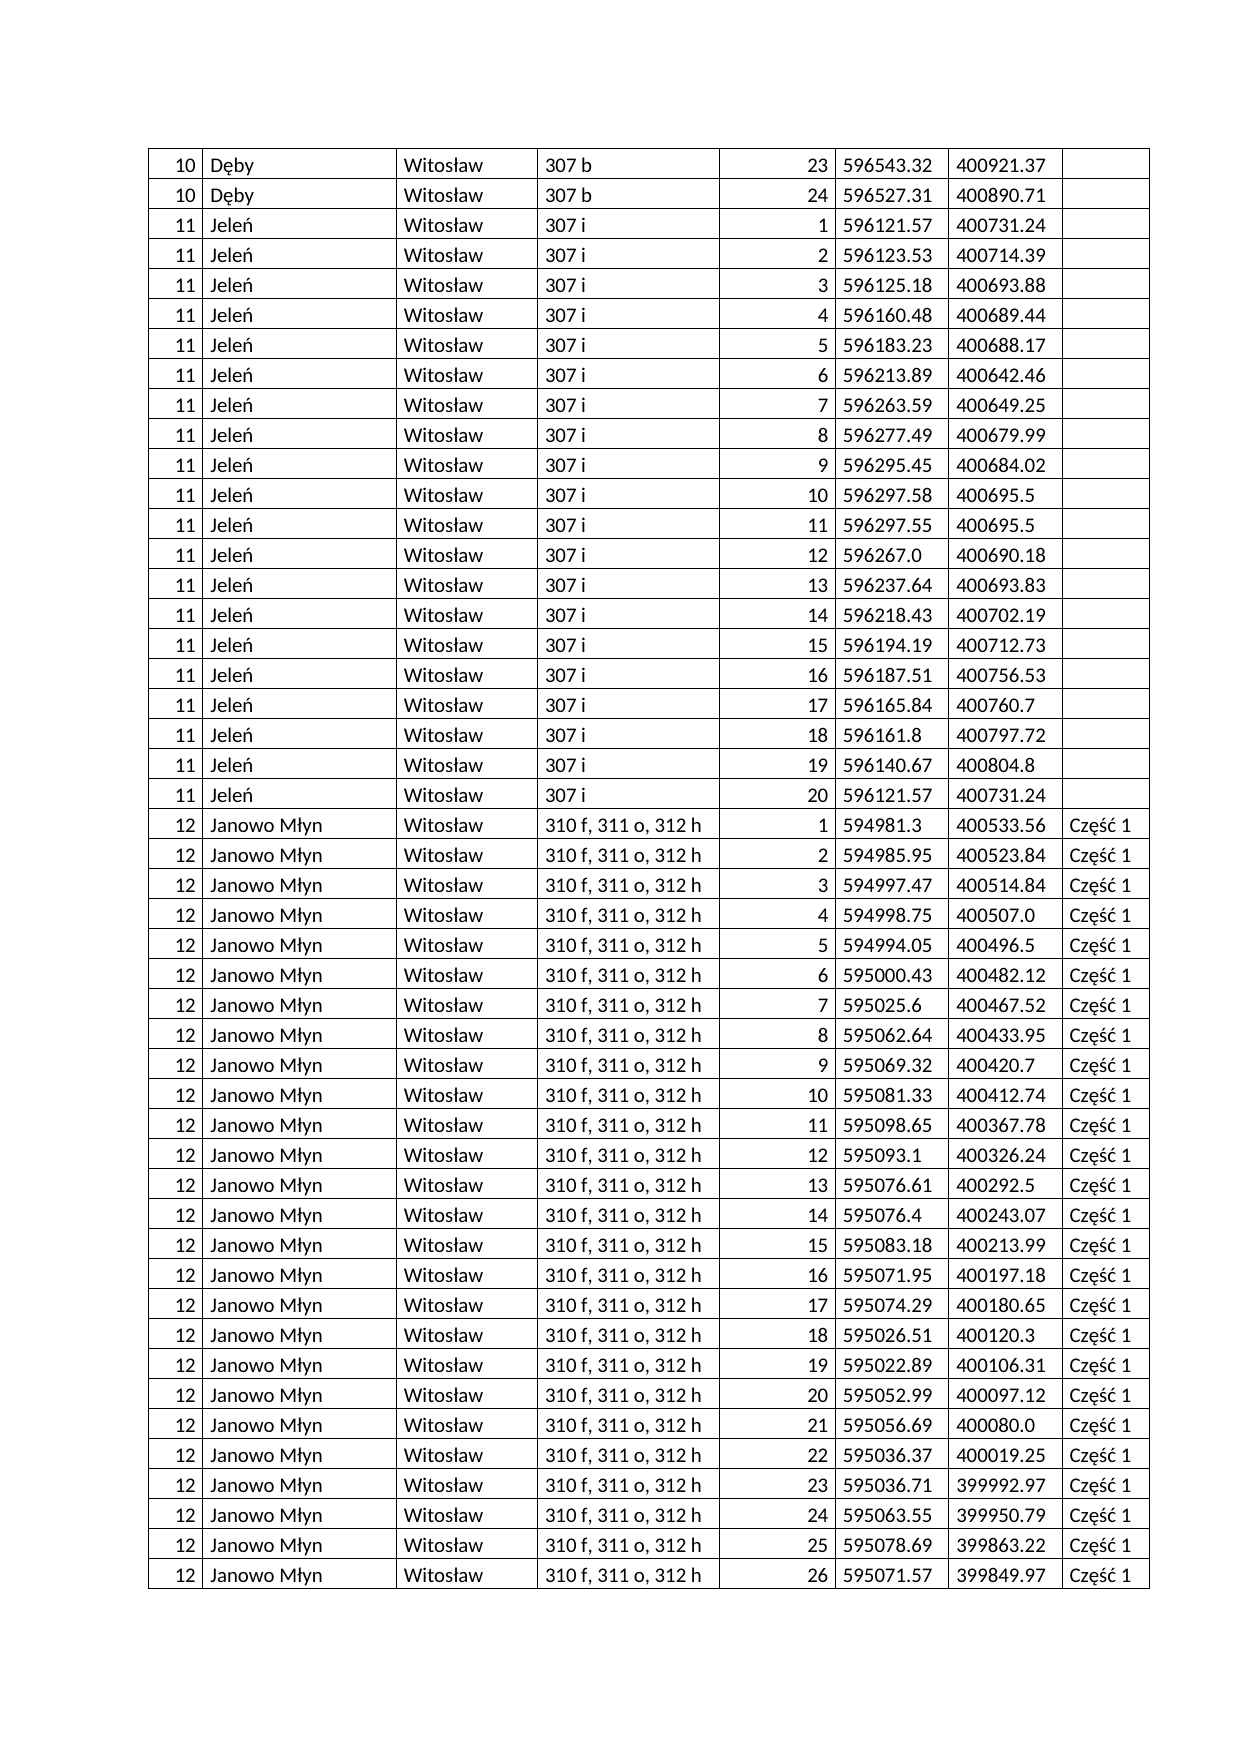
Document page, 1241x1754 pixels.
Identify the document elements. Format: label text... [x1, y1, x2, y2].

table_cell 11 [149, 359, 202, 388]
table_cell 1 [720, 209, 835, 238]
table_cell 595078.69 [836, 1529, 948, 1558]
table_cell Witosław [397, 1499, 537, 1528]
table_cell Część 1 [1063, 1319, 1149, 1348]
table_cell 310 f, 311 o, 312 h [538, 1349, 719, 1378]
table_cell 23 [720, 1469, 835, 1498]
table_cell 400712.73 [949, 629, 1062, 658]
table_cell Janowo Młyn [203, 1319, 396, 1348]
table_cell Janowo Młyn [203, 1169, 396, 1198]
table_cell 12 [149, 1199, 202, 1228]
table_cell 12 [149, 899, 202, 928]
table_cell 596267.0 [836, 539, 948, 568]
table_cell 8 [720, 419, 835, 448]
table_cell 12 [149, 1529, 202, 1558]
table_cell 11 [149, 509, 202, 538]
table_cell 11 [720, 509, 835, 538]
table_cell 11 [149, 239, 202, 268]
table_cell 2 [720, 239, 835, 268]
table_cell Witosław [397, 779, 537, 808]
table_cell 6 [720, 959, 835, 988]
table_cell 310 f, 311 o, 312 h [538, 1559, 719, 1588]
table_cell 307 i [538, 629, 719, 658]
table_cell 21 [720, 1409, 835, 1438]
table_cell Witosław [397, 299, 537, 328]
table_cell 400804.8 [949, 749, 1062, 778]
table_cell 400702.19 [949, 599, 1062, 628]
table_cell 11 [149, 749, 202, 778]
table_cell 11 [149, 299, 202, 328]
table_cell 3 [720, 269, 835, 298]
table_cell Janowo Młyn [203, 1199, 396, 1228]
table_cell 307 i [538, 269, 719, 298]
table_cell 5 [720, 929, 835, 958]
table_cell 307 i [538, 239, 719, 268]
table_cell 310 f, 311 o, 312 h [538, 1439, 719, 1468]
table_cell Jeleń [203, 239, 396, 268]
table_cell Część 1 [1063, 959, 1149, 988]
table_cell 596160.48 [836, 299, 948, 328]
table_cell Janowo Młyn [203, 929, 396, 958]
table_cell 400097.12 [949, 1379, 1062, 1408]
table_cell 307 i [538, 659, 719, 688]
table_cell 400642.46 [949, 359, 1062, 388]
table_cell Janowo Młyn [203, 1439, 396, 1468]
table_cell [1063, 239, 1149, 268]
table_cell Witosław [397, 869, 537, 898]
table_cell 12 [149, 1409, 202, 1438]
table_cell Janowo Młyn [203, 869, 396, 898]
table_cell 2 [720, 839, 835, 868]
table_cell Witosław [397, 989, 537, 1018]
table_cell Witosław [397, 1289, 537, 1318]
table_cell Część 1 [1063, 809, 1149, 838]
table_cell 594997.47 [836, 869, 948, 898]
table_cell Część 1 [1063, 929, 1149, 958]
table_cell 19 [720, 1349, 835, 1378]
table_cell 400684.02 [949, 449, 1062, 478]
table_cell 307 i [538, 449, 719, 478]
table_cell Janowo Młyn [203, 1079, 396, 1108]
table_cell 400689.44 [949, 299, 1062, 328]
table_cell 596183.23 [836, 329, 948, 358]
table_cell Witosław [397, 1409, 537, 1438]
table_cell 310 f, 311 o, 312 h [538, 1469, 719, 1498]
table_cell 17 [720, 689, 835, 718]
table_cell Witosław [397, 929, 537, 958]
table_cell 12 [149, 839, 202, 868]
table_cell 596295.45 [836, 449, 948, 478]
table_cell Jeleń [203, 209, 396, 238]
table_cell Jeleń [203, 539, 396, 568]
table_cell Witosław [397, 1019, 537, 1048]
table_cell 596125.18 [836, 269, 948, 298]
table_cell [1063, 539, 1149, 568]
table_cell 307 i [538, 359, 719, 388]
table_cell 594981.3 [836, 809, 948, 838]
table_cell 12 [149, 1019, 202, 1048]
table_cell 307 i [538, 599, 719, 628]
table_cell 400679.99 [949, 419, 1062, 448]
table_cell 400197.18 [949, 1259, 1062, 1288]
table_cell 400180.65 [949, 1289, 1062, 1318]
table_cell [1063, 329, 1149, 358]
table_cell 400467.52 [949, 989, 1062, 1018]
table_cell Dęby [203, 149, 396, 178]
table_cell 11 [149, 719, 202, 748]
table_cell 25 [720, 1529, 835, 1558]
table_cell 9 [720, 1049, 835, 1078]
table_cell Witosław [397, 1439, 537, 1468]
table_cell 400420.7 [949, 1049, 1062, 1078]
table_cell 595000.43 [836, 959, 948, 988]
table_cell 596140.67 [836, 749, 948, 778]
table_cell 307 i [538, 779, 719, 808]
table_cell 400514.84 [949, 869, 1062, 898]
table_cell 400690.18 [949, 539, 1062, 568]
table_cell 11 [149, 569, 202, 598]
table_cell 307 i [538, 389, 719, 418]
table_cell Janowo Młyn [203, 1499, 396, 1528]
table_cell 595098.65 [836, 1109, 948, 1138]
table_cell 595069.32 [836, 1049, 948, 1078]
table_cell 1 [720, 809, 835, 838]
table_cell 310 f, 311 o, 312 h [538, 1379, 719, 1408]
table_cell 596218.43 [836, 599, 948, 628]
table_cell 400533.56 [949, 809, 1062, 838]
table_cell 310 f, 311 o, 312 h [538, 899, 719, 928]
table_cell 4 [720, 899, 835, 928]
table_cell 10 [720, 479, 835, 508]
table_cell 24 [720, 1499, 835, 1528]
table_cell 11 [149, 779, 202, 808]
table_cell 595093.1 [836, 1139, 948, 1168]
table_cell 400292.5 [949, 1169, 1062, 1198]
table_cell Witosław [397, 479, 537, 508]
table_cell Witosław [397, 539, 537, 568]
table_cell Część 1 [1063, 1469, 1149, 1498]
table_cell Witosław [397, 1319, 537, 1348]
table_cell 307 b [538, 179, 719, 208]
table_cell 12 [149, 1319, 202, 1348]
table_cell 12 [149, 1349, 202, 1378]
table_cell 10 [720, 1079, 835, 1108]
table_cell 307 b [538, 149, 719, 178]
table_cell 307 i [538, 689, 719, 718]
table_cell 595026.51 [836, 1319, 948, 1348]
table_cell Janowo Młyn [203, 1049, 396, 1078]
table_cell 12 [149, 1289, 202, 1318]
table_cell Część 1 [1063, 1379, 1149, 1408]
table_cell 26 [720, 1559, 835, 1588]
table_cell Część 1 [1063, 1109, 1149, 1138]
table_cell Witosław [397, 1139, 537, 1168]
table_cell 596194.19 [836, 629, 948, 658]
table_cell Jeleń [203, 479, 396, 508]
table_cell Część 1 [1063, 899, 1149, 928]
table_cell 310 f, 311 o, 312 h [538, 1229, 719, 1258]
table_cell 400731.24 [949, 779, 1062, 808]
table_cell 399863.22 [949, 1529, 1062, 1558]
table_cell Część 1 [1063, 1169, 1149, 1198]
table_cell [1063, 779, 1149, 808]
table_cell 11 [149, 479, 202, 508]
table_cell Witosław [397, 239, 537, 268]
table_cell 16 [720, 659, 835, 688]
table_cell Janowo Młyn [203, 1229, 396, 1258]
table_cell 11 [149, 419, 202, 448]
table_cell 310 f, 311 o, 312 h [538, 929, 719, 958]
table_cell Część 1 [1063, 839, 1149, 868]
table_cell Witosław [397, 599, 537, 628]
table_cell 400019.25 [949, 1439, 1062, 1468]
table_cell 23 [720, 149, 835, 178]
table_cell Jeleń [203, 269, 396, 298]
table_cell Witosław [397, 209, 537, 238]
table_cell 595036.71 [836, 1469, 948, 1498]
table_cell Jeleń [203, 659, 396, 688]
table_cell [1063, 689, 1149, 718]
table_cell 596297.55 [836, 509, 948, 538]
table_cell 12 [149, 1169, 202, 1198]
table_cell Witosław [397, 749, 537, 778]
table_cell 12 [149, 1109, 202, 1138]
table_cell 310 f, 311 o, 312 h [538, 959, 719, 988]
table_cell 310 f, 311 o, 312 h [538, 1259, 719, 1288]
table_cell 596123.53 [836, 239, 948, 268]
table_cell Jeleń [203, 389, 396, 418]
table_cell 310 f, 311 o, 312 h [538, 1169, 719, 1198]
table_cell Witosław [397, 1079, 537, 1108]
table_cell [1063, 719, 1149, 748]
table_cell Janowo Młyn [203, 1289, 396, 1318]
table_cell Jeleń [203, 329, 396, 358]
table_cell Jeleń [203, 719, 396, 748]
table_cell 12 [149, 1229, 202, 1258]
table_cell Janowo Młyn [203, 1019, 396, 1048]
table_cell 9 [720, 449, 835, 478]
table_cell 310 f, 311 o, 312 h [538, 1049, 719, 1078]
table_cell 596297.58 [836, 479, 948, 508]
table_cell 400523.84 [949, 839, 1062, 868]
table_cell 18 [720, 1319, 835, 1348]
table_cell Część 1 [1063, 1559, 1149, 1588]
table_cell Część 1 [1063, 1499, 1149, 1528]
table_cell 400433.95 [949, 1019, 1062, 1048]
table_cell 400921.37 [949, 149, 1062, 178]
table_cell Witosław [397, 359, 537, 388]
table_cell 310 f, 311 o, 312 h [538, 869, 719, 898]
table_cell 12 [149, 1559, 202, 1588]
table_cell 15 [720, 629, 835, 658]
table_cell Witosław [397, 1049, 537, 1078]
table_cell 400890.71 [949, 179, 1062, 208]
table_cell 24 [720, 179, 835, 208]
table_cell Witosław [397, 1469, 537, 1498]
table_cell 400482.12 [949, 959, 1062, 988]
table_cell 7 [720, 989, 835, 1018]
table_cell 18 [720, 719, 835, 748]
table_cell 310 f, 311 o, 312 h [538, 809, 719, 838]
table_cell 5 [720, 329, 835, 358]
table_cell Jeleń [203, 359, 396, 388]
table_cell 310 f, 311 o, 312 h [538, 1499, 719, 1528]
table_cell Witosław [397, 329, 537, 358]
table_cell Witosław [397, 1259, 537, 1288]
table_cell 12 [149, 1139, 202, 1168]
table_cell [1063, 149, 1149, 178]
table_cell 596263.59 [836, 389, 948, 418]
table_cell 596121.57 [836, 209, 948, 238]
table_cell 399992.97 [949, 1469, 1062, 1498]
table_cell 6 [720, 359, 835, 388]
table_cell 12 [720, 1139, 835, 1168]
table_cell 400412.74 [949, 1079, 1062, 1108]
table_cell 595036.37 [836, 1439, 948, 1468]
table_cell 12 [149, 1469, 202, 1498]
table_cell 310 f, 311 o, 312 h [538, 1019, 719, 1048]
table_cell Część 1 [1063, 1439, 1149, 1468]
table_cell 595062.64 [836, 1019, 948, 1048]
table_cell 12 [149, 1499, 202, 1528]
table_cell Część 1 [1063, 1199, 1149, 1228]
table_cell 595025.6 [836, 989, 948, 1018]
table_cell 307 i [538, 749, 719, 778]
table_cell Witosław [397, 569, 537, 598]
table_cell 307 i [538, 569, 719, 598]
table_cell 595074.29 [836, 1289, 948, 1318]
table_cell 596121.57 [836, 779, 948, 808]
table_cell 11 [149, 209, 202, 238]
table_cell Witosław [397, 1529, 537, 1558]
table_cell Witosław [397, 1199, 537, 1228]
table_cell 400695.5 [949, 509, 1062, 538]
table_cell 400797.72 [949, 719, 1062, 748]
table_cell 596187.51 [836, 659, 948, 688]
table_cell 11 [149, 539, 202, 568]
table_cell 12 [149, 1079, 202, 1108]
table_cell 596527.31 [836, 179, 948, 208]
table_cell 307 i [538, 209, 719, 238]
table_cell 307 i [538, 299, 719, 328]
table_cell Część 1 [1063, 1139, 1149, 1168]
table_cell Jeleń [203, 689, 396, 718]
table_cell Janowo Młyn [203, 899, 396, 928]
table_cell Witosław [397, 419, 537, 448]
table_cell Janowo Młyn [203, 809, 396, 838]
table_cell Witosław [397, 179, 537, 208]
table_cell 400731.24 [949, 209, 1062, 238]
table_cell [1063, 359, 1149, 388]
table_cell 400693.88 [949, 269, 1062, 298]
table_cell 13 [720, 569, 835, 598]
table_cell 595071.95 [836, 1259, 948, 1288]
table_cell Janowo Młyn [203, 1109, 396, 1138]
table_cell Część 1 [1063, 1049, 1149, 1078]
table_cell Część 1 [1063, 1529, 1149, 1558]
table_cell Jeleń [203, 449, 396, 478]
table_cell 310 f, 311 o, 312 h [538, 1529, 719, 1558]
table_cell 595052.99 [836, 1379, 948, 1408]
table_cell Witosław [397, 719, 537, 748]
table_cell 307 i [538, 509, 719, 538]
table_cell 399849.97 [949, 1559, 1062, 1588]
table_cell [1063, 269, 1149, 298]
table_cell [1063, 419, 1149, 448]
table_cell Część 1 [1063, 1229, 1149, 1258]
table_cell Jeleń [203, 569, 396, 598]
table_cell 595071.57 [836, 1559, 948, 1588]
table_cell 11 [149, 329, 202, 358]
table_cell Część 1 [1063, 1409, 1149, 1438]
table_cell Witosław [397, 509, 537, 538]
table_cell 400693.83 [949, 569, 1062, 598]
table_cell 596165.84 [836, 689, 948, 718]
table_cell 400649.25 [949, 389, 1062, 418]
table_cell Część 1 [1063, 1289, 1149, 1318]
table_cell Część 1 [1063, 1259, 1149, 1288]
table_cell Janowo Młyn [203, 1259, 396, 1288]
table_cell Janowo Młyn [203, 1379, 396, 1408]
table_cell Witosław [397, 959, 537, 988]
table_cell 400326.24 [949, 1139, 1062, 1168]
table_cell [1063, 599, 1149, 628]
table_cell Dęby [203, 179, 396, 208]
table_cell 310 f, 311 o, 312 h [538, 1319, 719, 1348]
table_cell 310 f, 311 o, 312 h [538, 1199, 719, 1228]
table_cell [1063, 179, 1149, 208]
table_cell 8 [720, 1019, 835, 1048]
table_cell [1063, 389, 1149, 418]
table_cell 15 [720, 1229, 835, 1258]
table_cell 310 f, 311 o, 312 h [538, 1139, 719, 1168]
table_cell 7 [720, 389, 835, 418]
table_cell 14 [720, 599, 835, 628]
table_cell Witosław [397, 389, 537, 418]
table_cell 594998.75 [836, 899, 948, 928]
table_cell 11 [149, 389, 202, 418]
table_cell 400120.3 [949, 1319, 1062, 1348]
table_cell 12 [149, 1379, 202, 1408]
table_cell Witosław [397, 1109, 537, 1138]
table_cell Jeleń [203, 749, 396, 778]
table_cell Janowo Młyn [203, 989, 396, 1018]
table_cell 310 f, 311 o, 312 h [538, 1079, 719, 1108]
table_cell 20 [720, 779, 835, 808]
table_cell 19 [720, 749, 835, 778]
table_cell [1063, 749, 1149, 778]
table_cell 22 [720, 1439, 835, 1468]
table_cell 310 f, 311 o, 312 h [538, 1409, 719, 1438]
table_cell 596543.32 [836, 149, 948, 178]
table_cell 12 [149, 1049, 202, 1078]
table_cell 596161.8 [836, 719, 948, 748]
table_cell 310 f, 311 o, 312 h [538, 1289, 719, 1318]
table_cell 11 [149, 449, 202, 478]
table_cell 307 i [538, 419, 719, 448]
table_cell 11 [149, 599, 202, 628]
table_cell 594994.05 [836, 929, 948, 958]
table_cell 595081.33 [836, 1079, 948, 1108]
table_cell 400243.07 [949, 1199, 1062, 1228]
table_cell 12 [720, 539, 835, 568]
table_cell 400695.5 [949, 479, 1062, 508]
table_cell 10 [149, 179, 202, 208]
table_cell 11 [720, 1109, 835, 1138]
table_cell 12 [149, 1439, 202, 1468]
table_cell 596213.89 [836, 359, 948, 388]
table_cell Część 1 [1063, 1019, 1149, 1048]
table_cell 310 f, 311 o, 312 h [538, 839, 719, 868]
table_cell 11 [149, 689, 202, 718]
table_cell 13 [720, 1169, 835, 1198]
table_cell Janowo Młyn [203, 1529, 396, 1558]
table_cell 307 i [538, 539, 719, 568]
table_cell 400367.78 [949, 1109, 1062, 1138]
table_cell 310 f, 311 o, 312 h [538, 989, 719, 1018]
table_cell 11 [149, 629, 202, 658]
table_cell Jeleń [203, 299, 396, 328]
table_cell [1063, 479, 1149, 508]
table_cell Część 1 [1063, 989, 1149, 1018]
table_cell 400760.7 [949, 689, 1062, 718]
table_cell Część 1 [1063, 869, 1149, 898]
table_cell Janowo Młyn [203, 1349, 396, 1378]
table_cell Witosław [397, 689, 537, 718]
table_cell 596237.64 [836, 569, 948, 598]
table_cell Janowo Młyn [203, 1139, 396, 1168]
table_cell 595056.69 [836, 1409, 948, 1438]
table_cell Witosław [397, 149, 537, 178]
table_cell Janowo Młyn [203, 959, 396, 988]
table_cell Jeleń [203, 419, 396, 448]
table_cell 400213.99 [949, 1229, 1062, 1258]
table_cell 400756.53 [949, 659, 1062, 688]
table_cell 4 [720, 299, 835, 328]
table_cell Jeleń [203, 779, 396, 808]
table_cell 307 i [538, 719, 719, 748]
table_cell Witosław [397, 809, 537, 838]
table_cell Witosław [397, 899, 537, 928]
table_cell 11 [149, 659, 202, 688]
table_cell [1063, 449, 1149, 478]
table_cell [1063, 299, 1149, 328]
table_cell [1063, 509, 1149, 538]
table_cell Część 1 [1063, 1079, 1149, 1108]
table_cell Janowo Młyn [203, 1469, 396, 1498]
table_cell 400507.0 [949, 899, 1062, 928]
table_cell 12 [149, 929, 202, 958]
table_cell 595083.18 [836, 1229, 948, 1258]
table_cell Witosław [397, 1559, 537, 1588]
table_cell Janowo Młyn [203, 839, 396, 868]
table_cell Witosław [397, 659, 537, 688]
table_cell Witosław [397, 629, 537, 658]
table_cell [1063, 569, 1149, 598]
table_cell 12 [149, 989, 202, 1018]
table_cell 10 [149, 149, 202, 178]
table_cell Witosław [397, 1229, 537, 1258]
table_cell 310 f, 311 o, 312 h [538, 1109, 719, 1138]
table_cell 400080.0 [949, 1409, 1062, 1438]
table_cell 14 [720, 1199, 835, 1228]
table_cell 307 i [538, 479, 719, 508]
table_cell 12 [149, 869, 202, 898]
table_cell Janowo Młyn [203, 1559, 396, 1588]
table_cell Część 1 [1063, 1349, 1149, 1378]
table_cell 20 [720, 1379, 835, 1408]
table_cell Witosław [397, 839, 537, 868]
table_cell [1063, 629, 1149, 658]
table_cell Jeleń [203, 509, 396, 538]
table_cell 595063.55 [836, 1499, 948, 1528]
table_cell [1063, 209, 1149, 238]
table_cell Witosław [397, 269, 537, 298]
table_cell Witosław [397, 449, 537, 478]
table_cell 400106.31 [949, 1349, 1062, 1378]
table_cell 12 [149, 1259, 202, 1288]
table_cell Witosław [397, 1349, 537, 1378]
table_cell 595022.89 [836, 1349, 948, 1378]
table_cell Witosław [397, 1379, 537, 1408]
table_cell 12 [149, 809, 202, 838]
table_cell 11 [149, 269, 202, 298]
table_cell [1063, 659, 1149, 688]
table_cell 595076.4 [836, 1199, 948, 1228]
table_cell 399950.79 [949, 1499, 1062, 1528]
table_cell Jeleń [203, 629, 396, 658]
table_cell Witosław [397, 1169, 537, 1198]
table_cell 594985.95 [836, 839, 948, 868]
table_cell 3 [720, 869, 835, 898]
table_cell 12 [149, 959, 202, 988]
table_cell 595076.61 [836, 1169, 948, 1198]
table_cell Jeleń [203, 599, 396, 628]
table_cell 400688.17 [949, 329, 1062, 358]
table_cell 307 i [538, 329, 719, 358]
table_cell 400496.5 [949, 929, 1062, 958]
table_cell 400714.39 [949, 239, 1062, 268]
table_cell 16 [720, 1259, 835, 1288]
table_cell Janowo Młyn [203, 1409, 396, 1438]
table_cell 596277.49 [836, 419, 948, 448]
table_cell 17 [720, 1289, 835, 1318]
